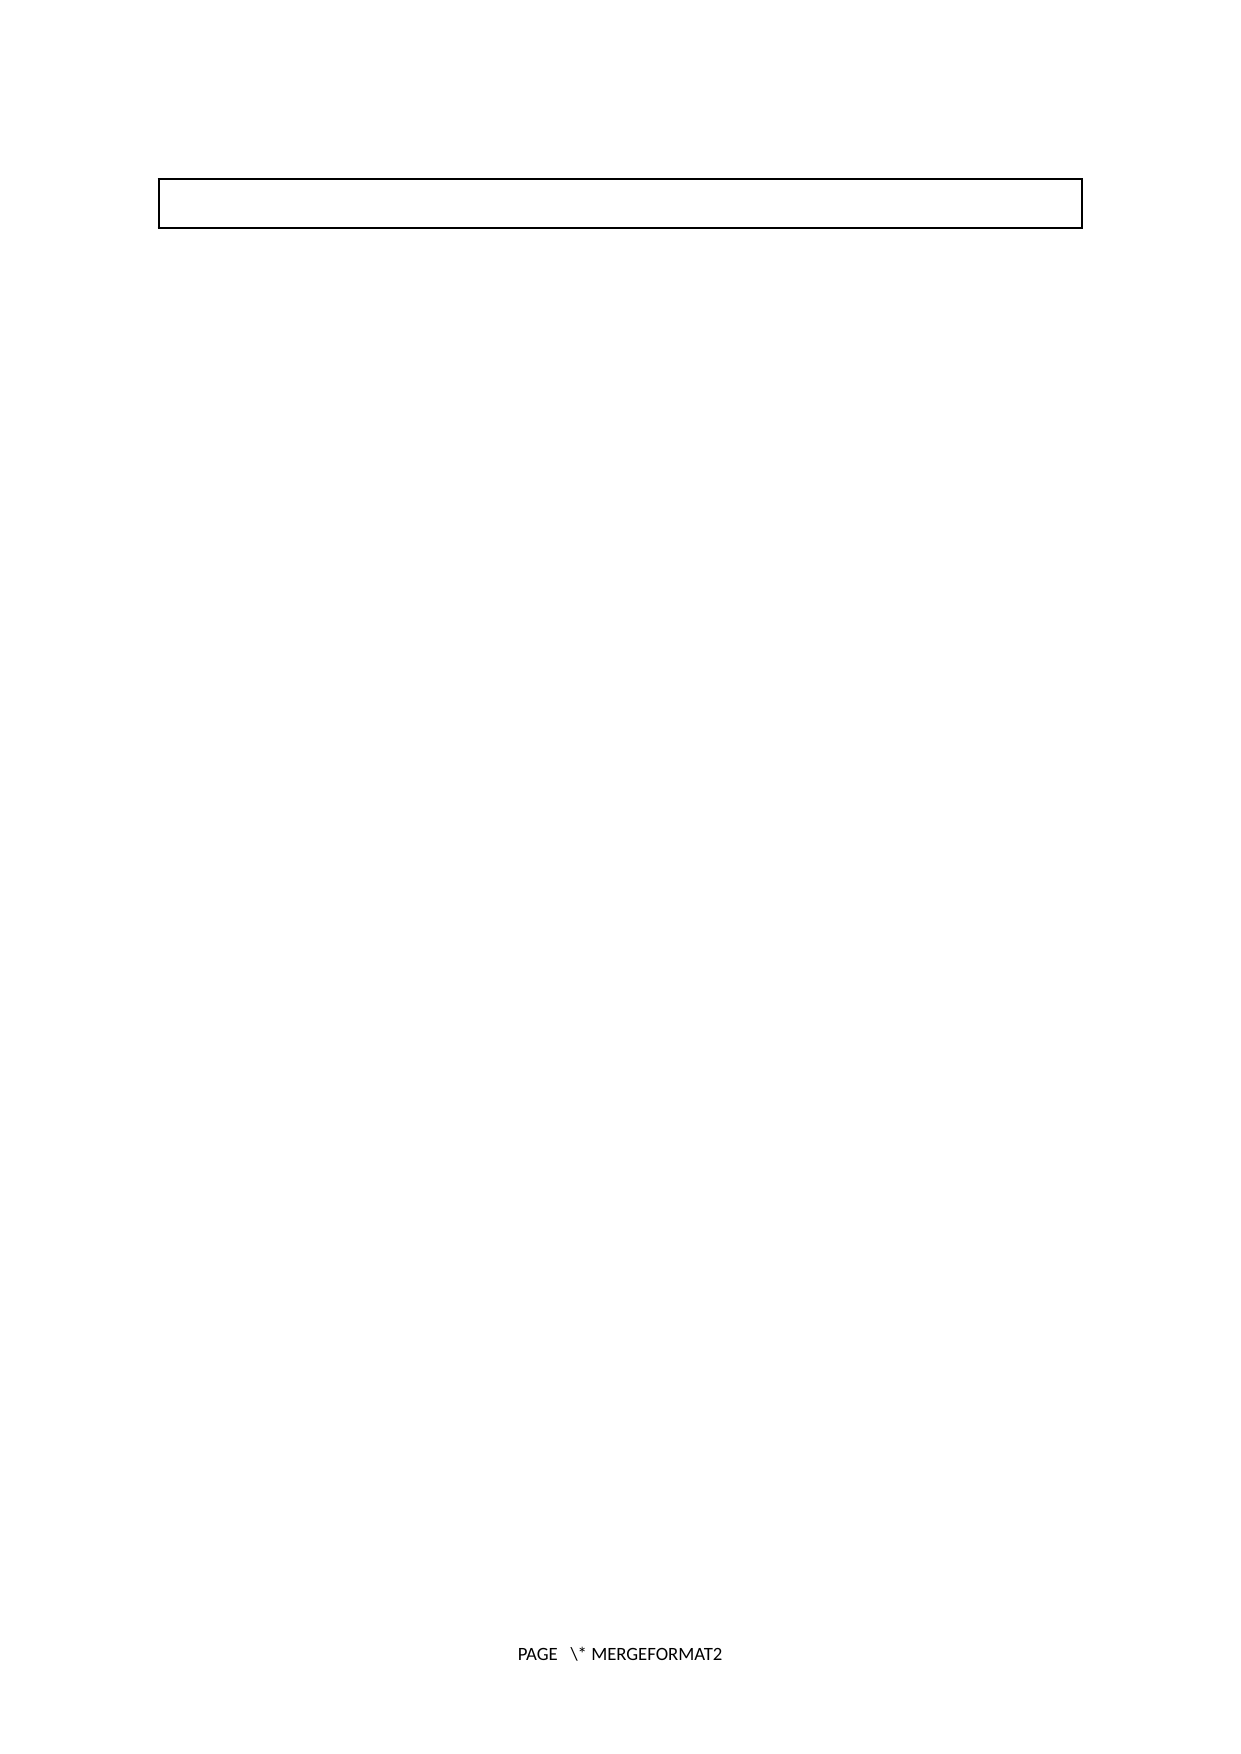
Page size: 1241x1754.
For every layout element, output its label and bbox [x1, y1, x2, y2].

table_header [160, 180, 1081, 227]
